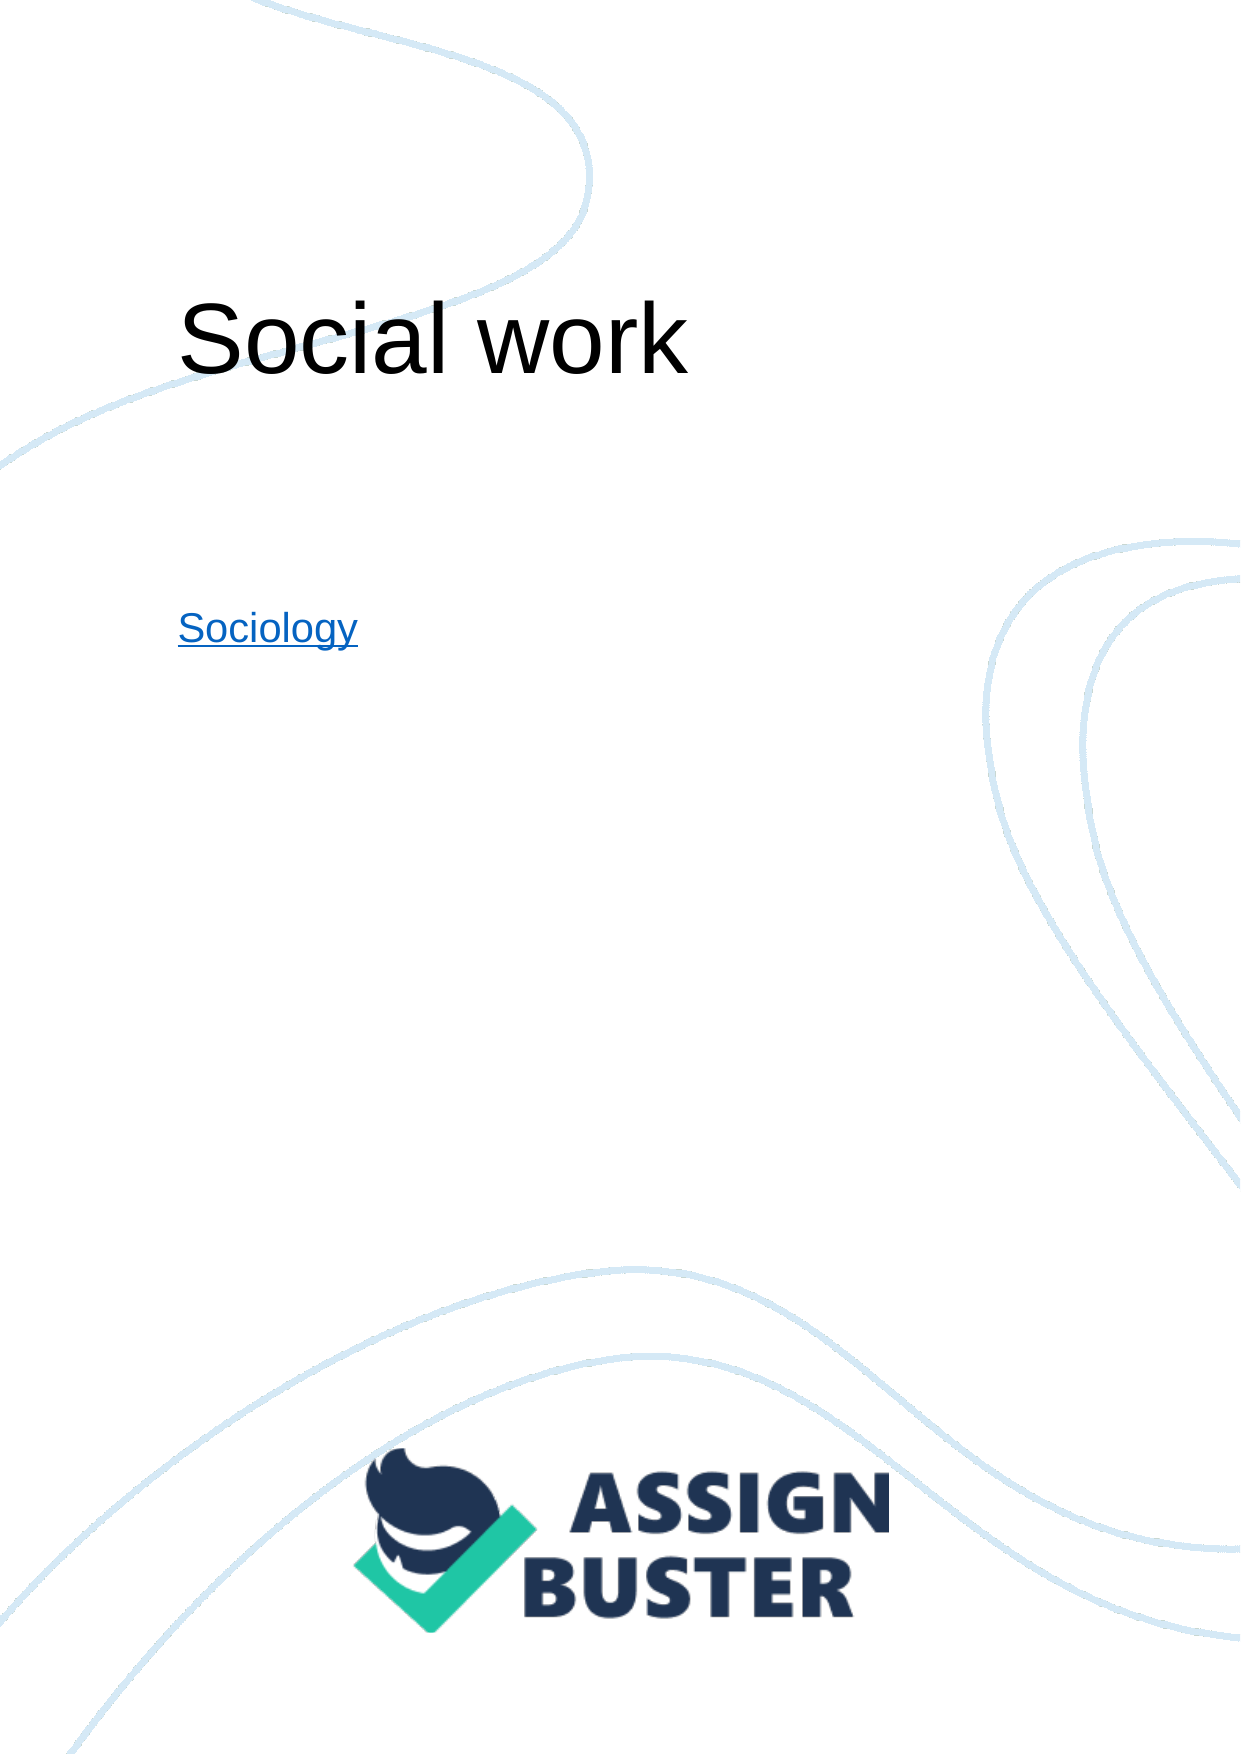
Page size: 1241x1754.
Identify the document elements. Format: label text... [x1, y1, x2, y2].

subtitle Social work [177, 279, 1152, 394]
picture [0, 0, 1241, 1754]
text Sociology [177, 604, 1152, 652]
